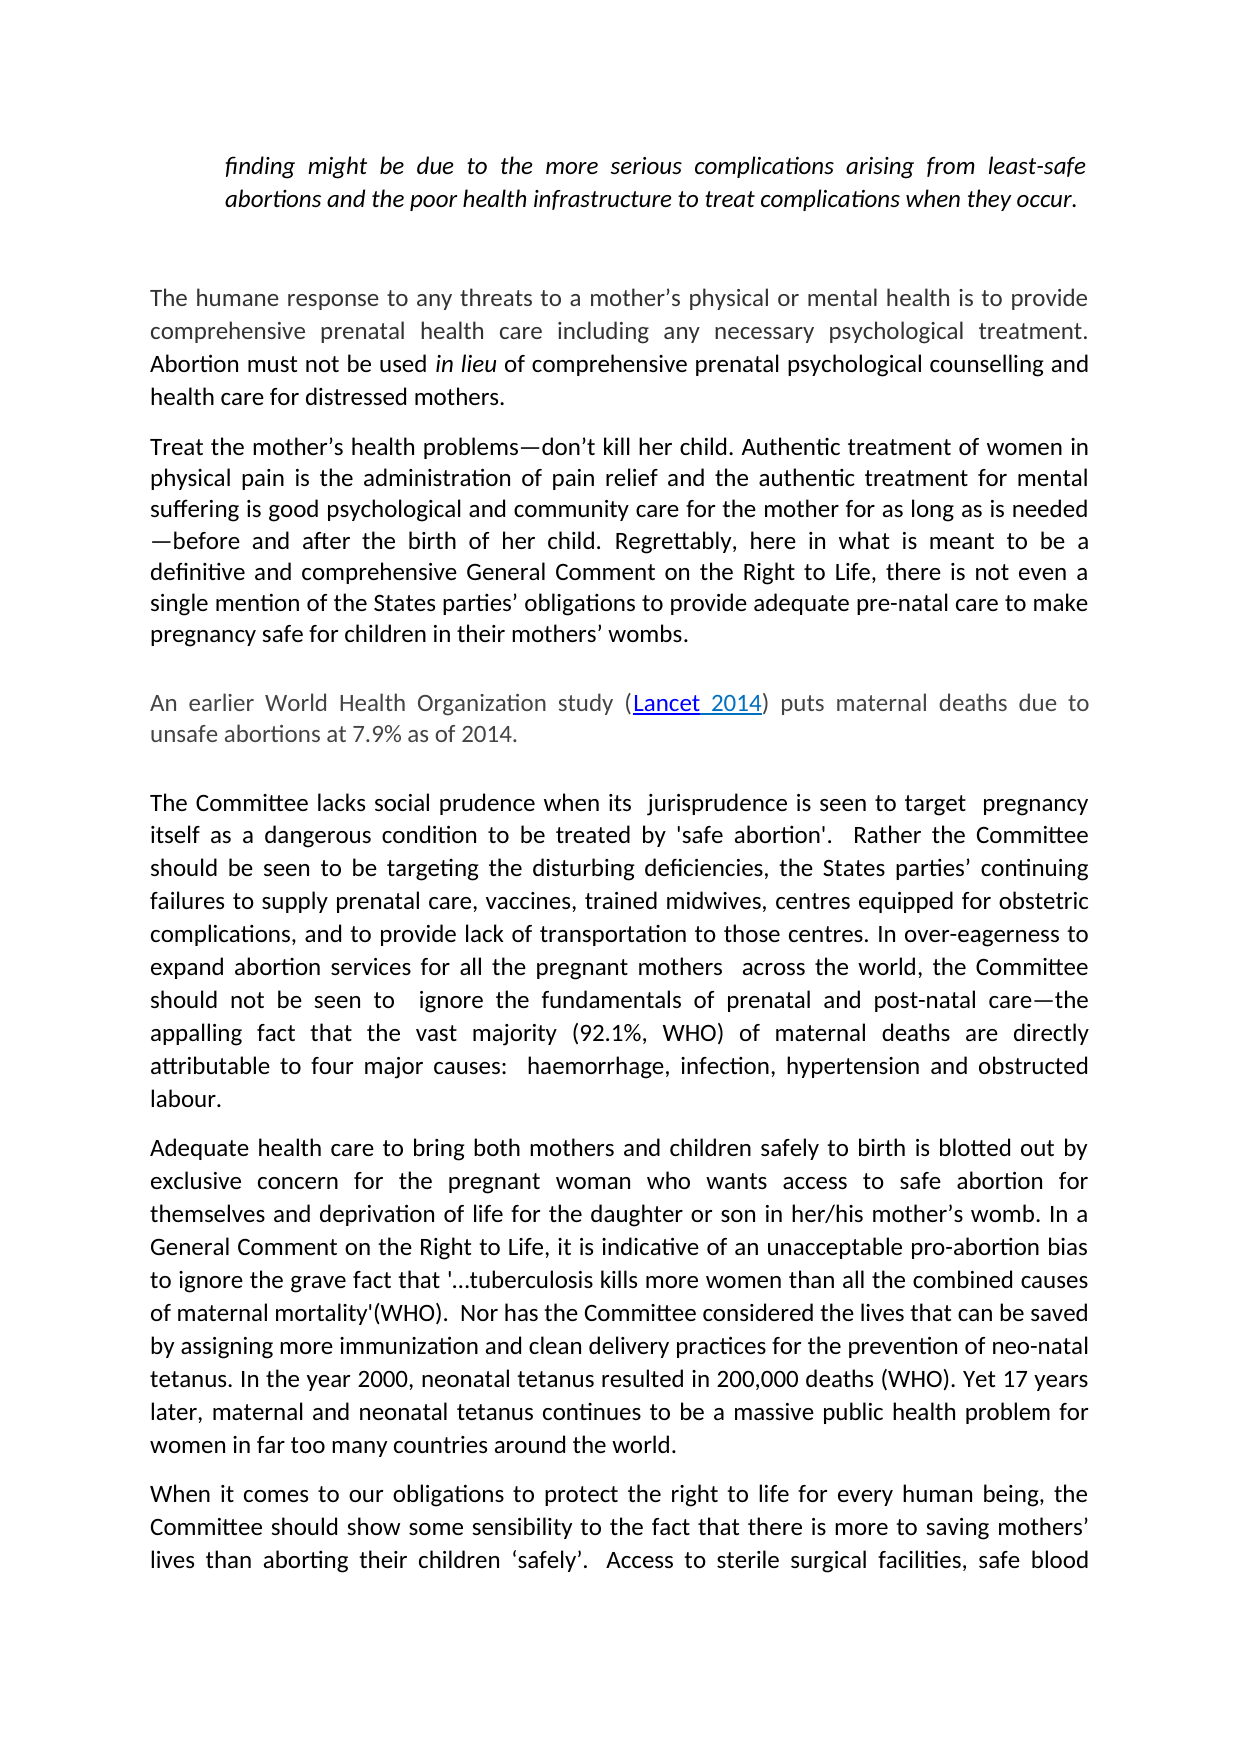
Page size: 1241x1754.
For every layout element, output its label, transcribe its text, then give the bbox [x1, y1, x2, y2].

text Treat the mother’s health problems—don’t kill her child. Authentic treatment of women in physical pain is the administration of pain relief and the authentic treatment for mental suffering is good psychological and community care for the mother for as long as is needed—before and after the birth of her child. Regrettably, here in what is meant to be a definitive and comprehensive General Comment on the Right to Life, there is not even a single mention of the States parties’ obligations to provide adequate pre-natal care to make pregnancy safe for children in their mothers’ wombs. [150, 430, 1090, 649]
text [150, 1478, 1090, 1575]
text Adequate health care to bring both mothers and children safely to birth is blotted out by exclusive concern for the pregnant woman who wants access to safe abortion for themselves and deprivation of life for the daughter or son in her/his mother’s womb. In a General Comment on the Right to Life, it is indicative of an unacceptable pro-abortion bias to ignore the grave fact that '…tuberculosis kills more women than all the combined causes of maternal mortality'(WHO). Nor has the Committee considered the lives that can be saved by assigning more immunization and clean delivery practices for the prevention of neo-natal tetanus. In the year 2000, neonatal tetanus resulted in 200,000 deaths (WHO). Yet 17 years later, maternal and neonatal tetanus continues to be a massive public health problem for women in far too many countries around the world. [150, 1132, 1090, 1459]
text The Committee lacks social prudence when its jurisprudence is seen to target pregnancy itself as a dangerous condition to be treated by 'safe abortion'. Rather the Committee should be seen to be targeting the disturbing deficiencies, the States parties’ continuing failures to supply prenatal care, vaccines, trained midwives, centres equipped for obstetric complications, and to provide lack of transportation to those centres. In over-eagerness to expand abortion services for all the pregnant mothers across the world, the Committee should not be seen to ignore the fundamentals of prenatal and post-natal care—the appalling fact that the vast majority (92.1%, WHO) of maternal deaths are directly attributable to four major causes: haemorrhage, infection, hypertension and obstructed labour. [150, 787, 1090, 1113]
text The humane response to any threats to a mother’s physical or mental health is to provide comprehensive prenatal health care including any necessary psychological treatment. Abortion must not be used in lieu of comprehensive prenatal psychological counselling and health care for distressed mothers. [150, 282, 1090, 411]
text An earlier World Health Organization study (Lancet 2014) puts maternal deaths due to unsafe abortions at 7.9% as of 2014. [150, 687, 1090, 749]
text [225, 150, 1090, 213]
